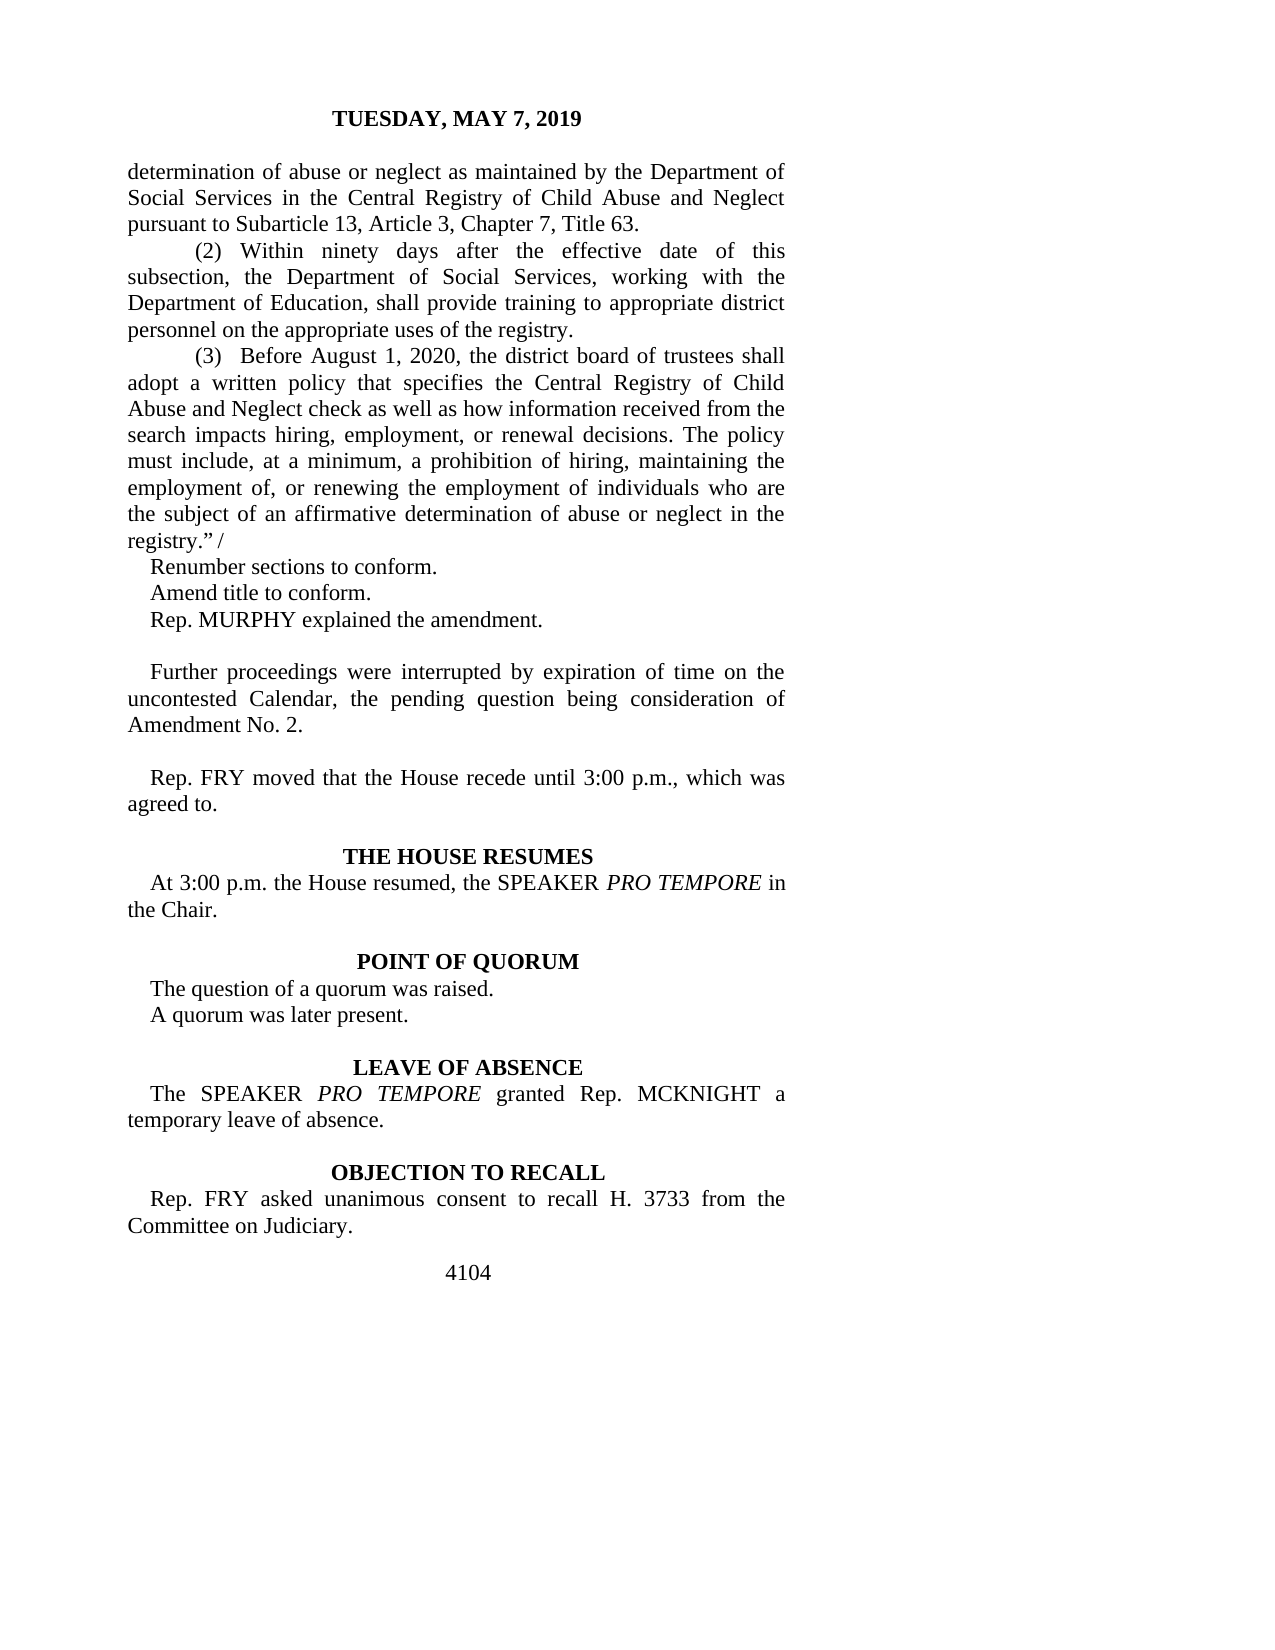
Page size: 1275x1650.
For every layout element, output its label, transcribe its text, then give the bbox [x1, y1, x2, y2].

text Amend title to conform. [127, 579, 786, 606]
text POINT OF QUORUM [127, 948, 786, 975]
text The SPEAKER PRO TEMPORE granted Rep. MCKNIGHT a temporary leave of absence. [127, 1080, 786, 1133]
text (2) Within ninety days after the effective date of this subsection, the Department of Social Services, working with the Department of Education, shall provide training to appropriate district personnel on the appropriate uses of the registry. [127, 237, 786, 342]
text Renumber sections to conform. [127, 553, 786, 579]
text THE HOUSE RESUMES [127, 843, 786, 869]
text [127, 158, 786, 237]
text A quorum was later present. [127, 1001, 786, 1027]
text OBJECTION TO RECALL [127, 1159, 786, 1186]
text (3) Before August 1, 2020, the district board of trustees shall adopt a written policy that specifies the Central Registry of Child Abuse and Neglect check as well as how information received from the search impacts hiring, employment, or renewal decisions. The policy must include, at a minimum, a prohibition of hiring, maintaining the employment of, or renewing the employment of individuals who are the subject of an affirmative determination of abuse or neglect in the registry.” / [127, 342, 786, 553]
text Rep. MURPHY explained the amendment. [127, 606, 786, 632]
text The question of a quorum was raised. [127, 975, 786, 1001]
text At 3:00 p.m. the House resumed, the SPEAKER PRO TEMPORE in the Chair. [127, 869, 786, 922]
text LEAVE OF ABSENCE [127, 1054, 786, 1080]
text Rep. FRY asked unanimous consent to recall H. 3733 from the Committee on Judiciary. [127, 1186, 786, 1238]
text Rep. FRY moved that the House recede until 3:00 p.m., which was agreed to. [127, 764, 786, 817]
text Further proceedings were interrupted by expiration of time on the uncontested Calendar, the pending question being consideration of Amendment No. 2. [127, 658, 786, 737]
